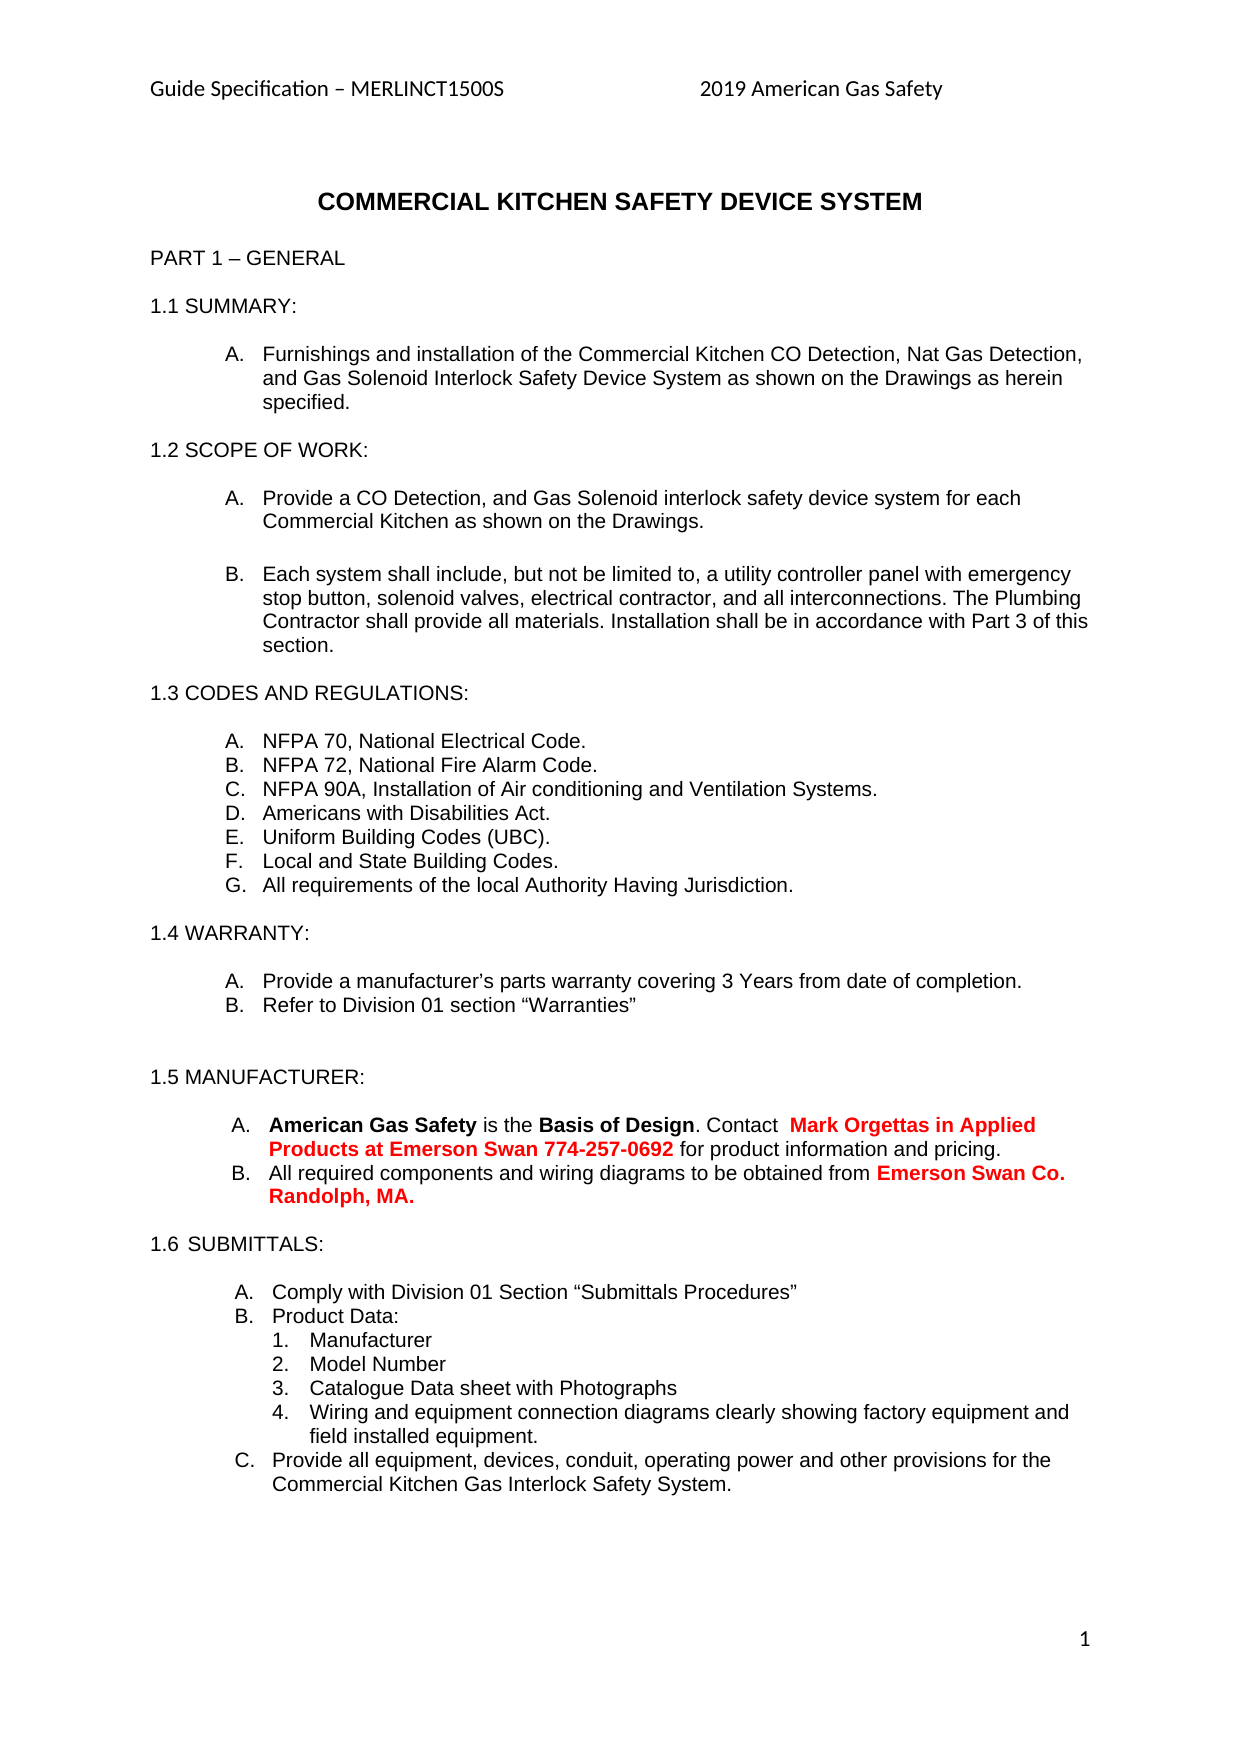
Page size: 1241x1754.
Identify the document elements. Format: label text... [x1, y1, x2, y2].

text COMMERCIAL KITCHEN SAFETY DEVICE SYSTEM [150, 187, 1090, 215]
list NFPA 90A, Installation of Air conditioning and Ventilation Systems. [225, 777, 1090, 801]
text PART 1 – GENERAL [150, 246, 1090, 270]
list NFPA 72, National Fire Alarm Code. [225, 753, 1090, 777]
text 1.4 WARRANTY: [150, 921, 1090, 945]
list NFPA 70, National Electrical Code. [225, 729, 1090, 753]
text 1.2 SCOPE OF WORK: [150, 437, 1090, 461]
list All required components and wiring diagrams to be obtained from Emerson Swan Co. Randolph, MA. [231, 1160, 1090, 1208]
list Product Data: [234, 1304, 1090, 1328]
list Manufacturer [272, 1328, 1090, 1352]
list American Gas Safety is the Basis of Design. Contact Mark Orgettas in Applied Products at Emerson Swan 774-257-0692 for product information and pricing. [231, 1112, 1090, 1160]
text 1.3 CODES AND REGULATIONS: [150, 681, 1090, 705]
list Uniform Building Codes (UBC). [225, 825, 1090, 849]
list Local and State Building Codes. [225, 849, 1090, 873]
list Furnishings and installation of the Commercial Kitchen CO Detection, Nat Gas Detection, and Gas Solenoid Interlock Safety Device System as shown on the Drawings as herein specified. [225, 342, 1090, 413]
list Each system shall include, but not be limited to, a utility controller panel with emergency stop button, solenoid valves, electrical contractor, and all interconnections. The Plumbing Contractor shall provide all materials. Installation shall be in accordance with Part 3 of this section. [225, 561, 1090, 657]
list Comply with Division 01 Section “Submittals Procedures” [234, 1280, 1090, 1304]
list Provide all equipment, devices, conduit, operating power and other provisions for the Commercial Kitchen Gas Interlock Safety System. [234, 1448, 1090, 1496]
list SUBMITTALS: [150, 1232, 1090, 1256]
text 1.5 MANUFACTURER: [150, 1064, 1090, 1088]
list Catalogue Data sheet with Photographs [272, 1376, 1090, 1400]
list All requirements of the local Authority Having Jurisdiction. [225, 873, 1090, 897]
list Provide a manufacturer’s parts warranty covering 3 Years from date of completion. [225, 969, 1090, 993]
list Model Number [272, 1352, 1090, 1376]
list Wiring and equipment connection diagrams clearly showing factory equipment and field installed equipment. [272, 1400, 1090, 1448]
list Americans with Disabilities Act. [225, 801, 1090, 825]
list Refer to Division 01 section “Warranties” [225, 993, 1090, 1017]
text 1.1 SUMMARY: [150, 294, 1090, 318]
list Provide a CO Detection, and Gas Solenoid interlock safety device system for each Commercial Kitchen as shown on the Drawings. [225, 485, 1090, 533]
